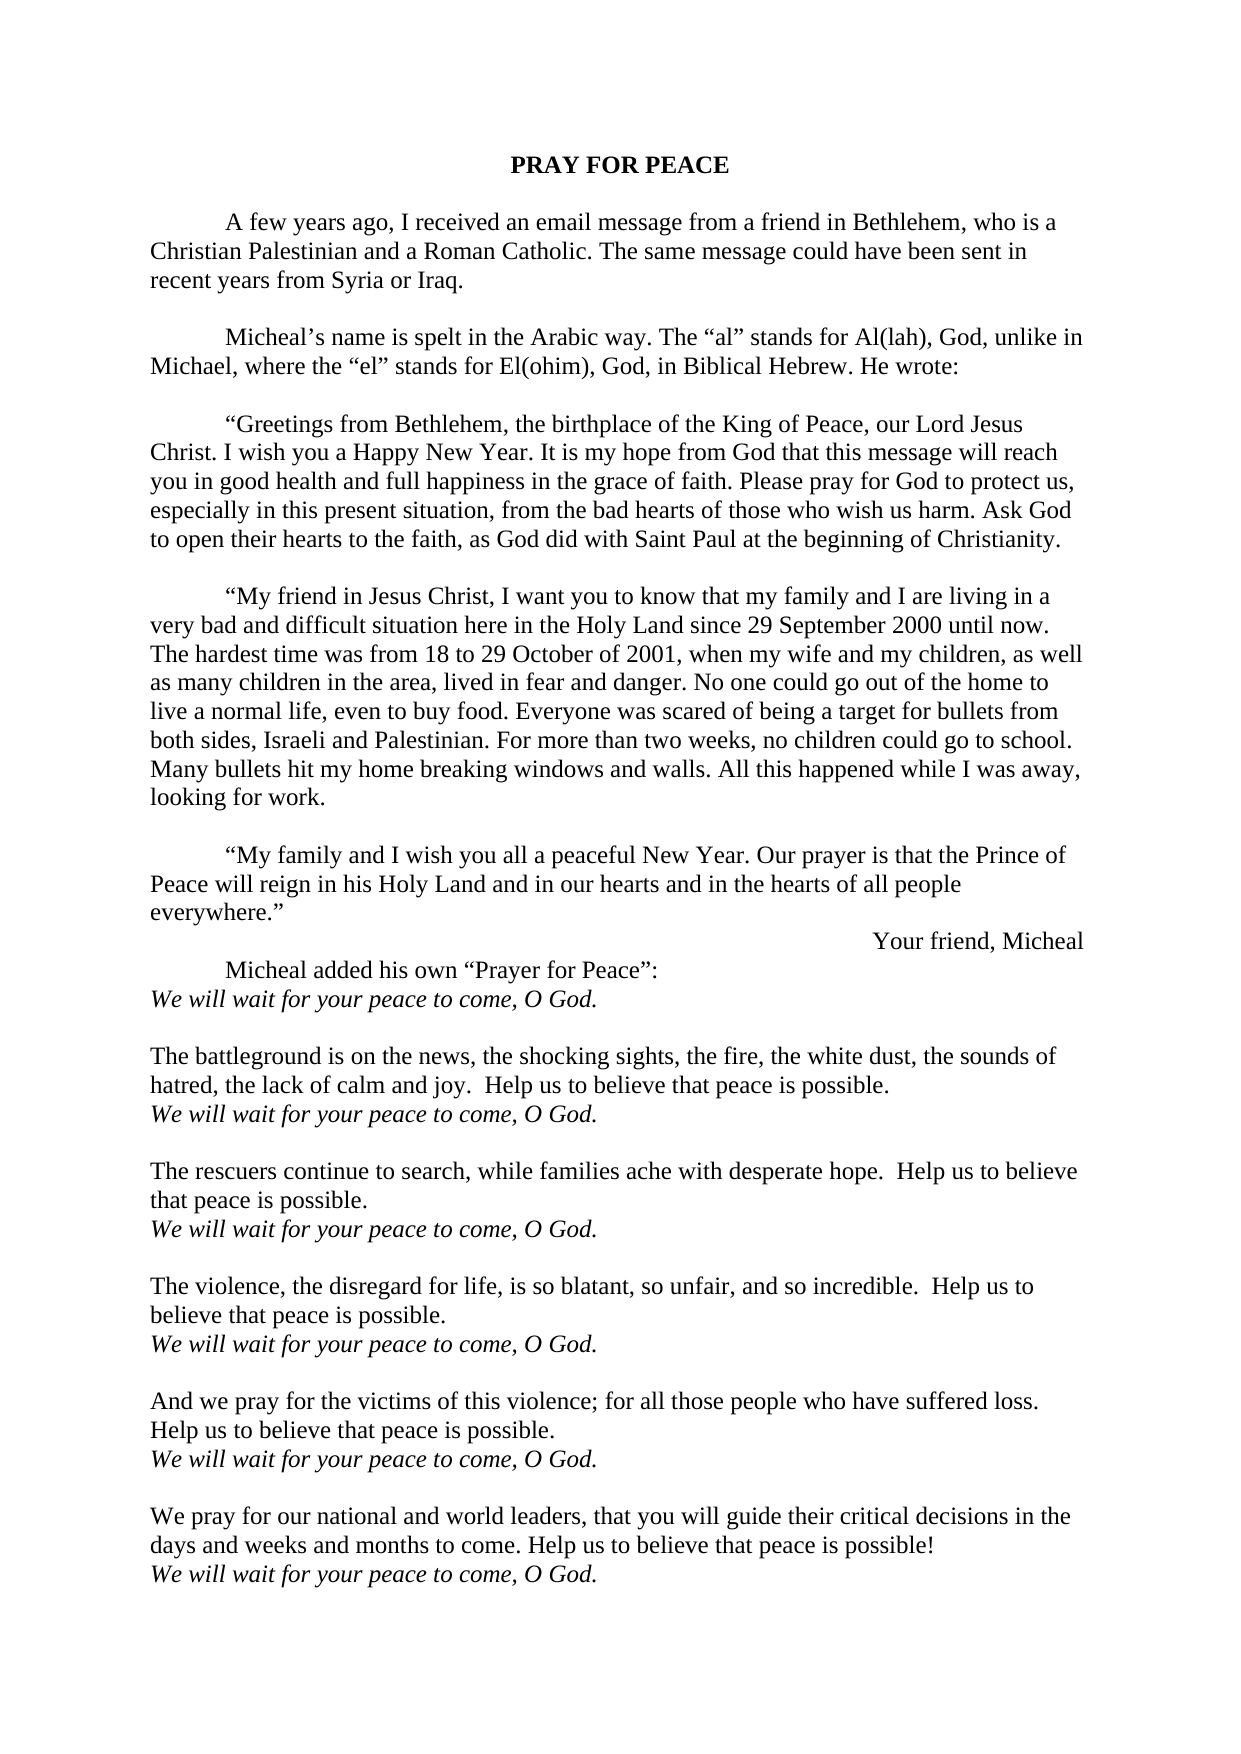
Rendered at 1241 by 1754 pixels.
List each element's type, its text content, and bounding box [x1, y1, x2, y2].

text The rescuers continue to search, while families ache with desperate hope. Help us to believe that peace is possible. [150, 1156, 1090, 1214]
text We will wait for your peace to come, O God. [150, 1444, 1090, 1472]
text The battleground is on the news, the shocking sights, the fire, the white dust, the sounds of hatred, the lack of calm and joy. Help us to believe that peace is possible. [150, 1041, 1090, 1099]
text “Greetings from Bethlehem, the birthplace of the King of Peace, our Lord Jesus Christ. I wish you a Happy New Year. It is my hope from God that this message will reach you in good health and full happiness in the grace of faith. Please pray for God to protect us, especially in this present situation, from the bad hearts of those who wish us harm. Ask God to open their hearts to the faith, as God did with Saint Paul at the beginning of Christianity. [150, 409, 1090, 552]
text We pray for our national and world leaders, that you will guide their critical decisions in the days and weeks and months to come. Help us to believe that peace is possible! [150, 1501, 1090, 1559]
text We will wait for your peace to come, O God. [150, 1329, 1090, 1357]
text Micheal’s name is spelt in the Arabic way. The “al” stands for Al(lah), God, unlike in Michael, where the “el” stands for El(ohim), God, in Biblical Hebrew. He wrote: [150, 322, 1090, 380]
text PRAY FOR PEACE [150, 150, 1090, 179]
text A few years ago, I received an email message from a friend in Bethlehem, who is a Christian Palestinian and a Roman Catholic. The same message could have been sent in recent years from Syria or Iraq. [150, 207, 1090, 294]
text We will wait for your peace to come, O God. [150, 1099, 1090, 1127]
text The violence, the disregard for life, is so blatant, so unfair, and so incredible. Help us to believe that peace is possible. [150, 1271, 1090, 1329]
text “My friend in Jesus Christ, I want you to know that my family and I are living in a very bad and difficult situation here in the Holy Land since 29 September 2000 until now. The hardest time was from 18 to 29 October of 2001, when my wife and my children, as well as many children in the area, lived in fear and danger. No one could go out of the home to live a normal life, even to buy food. Everyone was scared of being a target for bullets from both sides, Israeli and Palestinian. For more than two weeks, no children could go to school. Many bullets hit my home breaking windows and walls. All this happened while I was away, looking for work. [150, 581, 1090, 811]
text Your friend, Micheal [150, 926, 1090, 955]
text And we pray for the victims of this violence; for all those people who have suffered loss. Help us to believe that peace is possible. [150, 1386, 1090, 1444]
text “My family and I wish you all a peaceful New Year. Our prayer is that the Prince of Peace will reign in his Holy Land and in our hearts and in the hearts of all people everywhere.” [150, 840, 1090, 926]
text We will wait for your peace to come, O God. [150, 984, 1090, 1012]
text We will wait for your peace to come, O God. [150, 1559, 1090, 1587]
text We will wait for your peace to come, O God. [150, 1214, 1090, 1242]
text Micheal added his own “Prayer for Peace”: [150, 955, 1090, 984]
